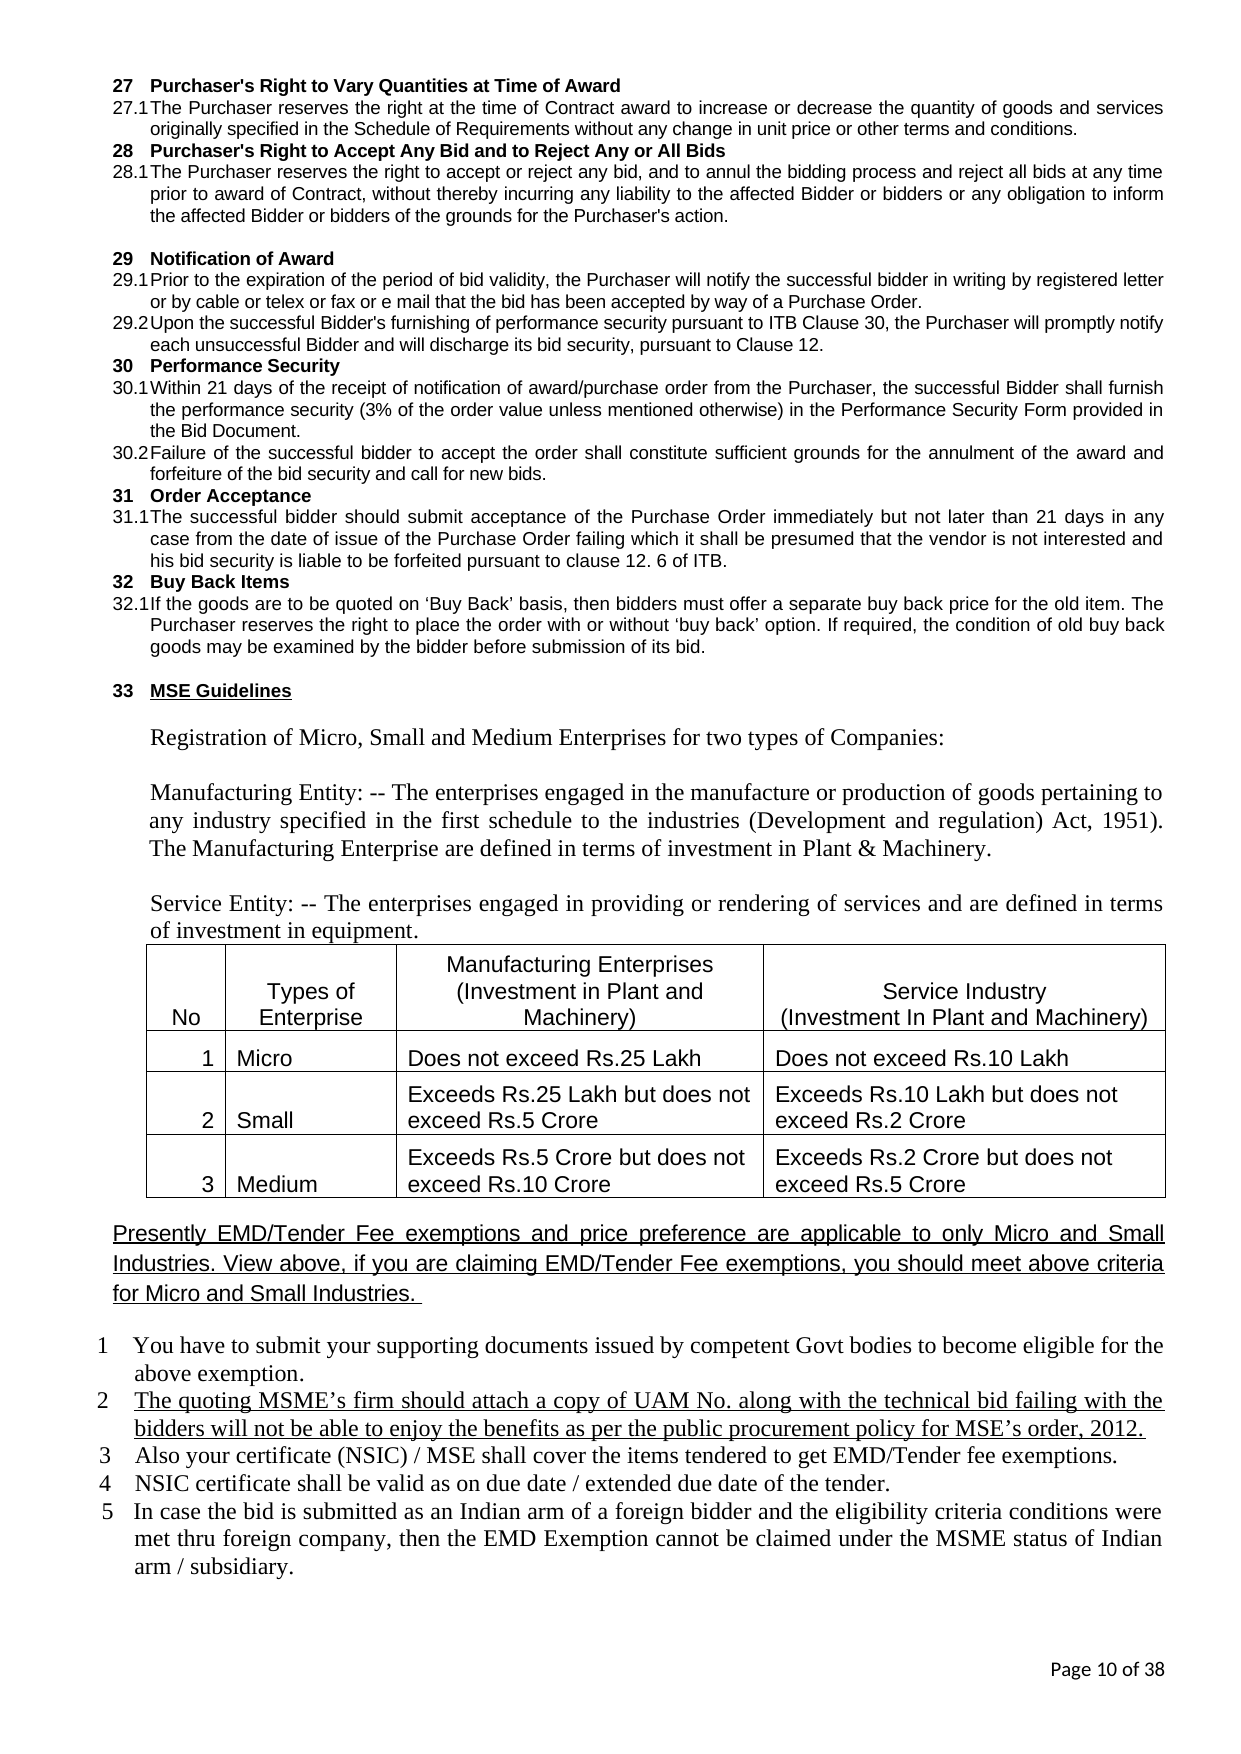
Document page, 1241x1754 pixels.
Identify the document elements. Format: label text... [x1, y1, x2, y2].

table_cell Does not exceed Rs.25 Lakh [397, 1031, 763, 1071]
table_cell 2 [147, 1072, 225, 1133]
list Purchaser's Right to Vary Quantities at Time of Award [112, 75, 1165, 97]
table_cell Medium [226, 1135, 396, 1197]
table_header No [147, 945, 225, 1030]
list Failure of the successful bidder to accept the order shall constitute sufficient grounds for the annulment of the award and forfeiture of the bid security and call for new bids. [112, 442, 1165, 485]
list The successful bidder should submit acceptance of the Purchase Order immediately but not later than 21 days in any case from the date of issue of the Purchase Order failing which it shall be presumed that the vendor is not interested and his bid security is liable to be forfeited pursuant to clause 12. 6 of ITB. [112, 506, 1165, 571]
list Order Acceptance [112, 485, 1165, 506]
table_cell 1 [147, 1031, 225, 1071]
table_header Manufacturing Enterprises (Investment in Plant and Machinery) [397, 945, 763, 1030]
text Presently EMD/Tender Fee exemptions and price preference are applicable to only Micro and Small Industries. View above, if you are claiming EMD/Tender Fee exemptions, you should meet above criteria for Micro and Small Industries. [112, 1274, 1165, 1306]
list Within 21 days of the receipt of notification of award/purchase order from the Purchaser, the successful Bidder shall furnish the performance security (3% of the order value unless mentioned otherwise) in the Performance Security Form provided in the Bid Document. [112, 377, 1165, 442]
list Performance Security [112, 355, 1165, 377]
text Service Entity: -- The enterprises engaged in providing or rendering of services and are defined in terms of investment in equipment. [150, 889, 1165, 944]
table_cell Exceeds Rs.2 Crore but does not exceed Rs.5 Crore [764, 1135, 1165, 1197]
text 4 NSIC certificate shall be valid as on due date / extended due date of the tender. [75, 1469, 1165, 1497]
list Upon the successful Bidder's furnishing of performance security pursuant to ITB Clause 30, the Purchaser will promptly notify each unsuccessful Bidder and will discharge its bid security, pursuant to Clause 12. [112, 312, 1165, 355]
table_cell Exceeds Rs.25 Lakh but does not exceed Rs.5 Crore [397, 1072, 763, 1133]
table_header Service Industry (Investment In Plant and Machinery) [764, 945, 1165, 1030]
table_cell Does not exceed Rs.10 Lakh [764, 1031, 1165, 1071]
list The Purchaser reserves the right at the time of Contract award to increase or decrease the quantity of goods and services originally specified in the Schedule of Requirements without any change in unit price or other terms and conditions. [112, 97, 1165, 140]
text Presently EMD/Tender Fee exemptions and price preference are applicable to only Micro and Small Industries. View above, if you are claiming EMD/Tender Fee exemptions, you should meet above criteria for Micro and Small Industries. [112, 1243, 1165, 1273]
table_cell Exceeds Rs.5 Crore but does not exceed Rs.10 Crore [397, 1135, 763, 1197]
text Manufacturing Entity: -- The enterprises engaged in the manufacture or production of goods pertaining to any industry specified in the first schedule to the industries (Development and regulation) Act, 1951). The Manufacturing Enterprise are defined in terms of investment in Plant & Machinery. [149, 778, 1165, 861]
text 1 You have to submit your supporting documents issued by competent Govt bodies to become eligible for the above exemption. [97, 1331, 1165, 1386]
list The quoting MSME’s firm should attach a copy of UAM No. along with the technical bid failing with the bidders will not be able to enjoy the benefits as per the public procurement policy for MSE’s order, 2012. [97, 1386, 1165, 1441]
table_cell 3 [147, 1135, 225, 1197]
text Registration of Micro, Small and Medium Enterprises for two types of Companies: [75, 723, 1165, 751]
list Prior to the expiration of the period of bid validity, the Purchaser will notify the successful bidder in writing by registered letter or by cable or telex or fax or e mail that the bid has been accepted by way of a Purchase Order. [112, 269, 1165, 312]
table_cell Micro [226, 1031, 396, 1071]
list MSE Guidelines [112, 680, 1165, 702]
list Buy Back Items [112, 571, 1165, 592]
list Purchaser's Right to Accept Any Bid and to Reject Any or All Bids [112, 140, 1165, 161]
text Presently EMD/Tender Fee exemptions and price preference are applicable to only Micro and Small Industries. View above, if you are claiming EMD/Tender Fee exemptions, you should meet above criteria for Micro and Small Industries. [112, 1219, 1165, 1242]
table_cell Exceeds Rs.10 Lakh but does not exceed Rs.2 Crore [764, 1072, 1165, 1133]
text 5 In case the bid is submitted as an Indian arm of a foreign bidder and the eligibility criteria conditions were met thru foreign company, then the EMD Exemption cannot be claimed under the MSME status of Indian arm / subsidiary. [75, 1497, 1165, 1579]
text 3 Also your certificate (NSIC) / MSE shall cover the items tendered to get EMD/Tender fee exemptions. [75, 1441, 1165, 1469]
table_cell Small [226, 1072, 396, 1133]
list Notification of Award [112, 247, 1165, 269]
table_header Types of Enterprise [226, 945, 396, 1030]
list If the goods are to be quoted on ‘Buy Back’ basis, then bidders must offer a separate buy back price for the old item. The Purchaser reserves the right to place the order with or without ‘buy back’ option. If required, the condition of old buy back goods may be examined by the bidder before submission of its bid. [112, 592, 1165, 657]
list The Purchaser reserves the right to accept or reject any bid, and to annul the bidding process and reject all bids at any time prior to award of Contract, without thereby incurring any liability to the affected Bidder or bidders or any obligation to inform the affected Bidder or bidders of the grounds for the Purchaser's action. [112, 161, 1165, 226]
